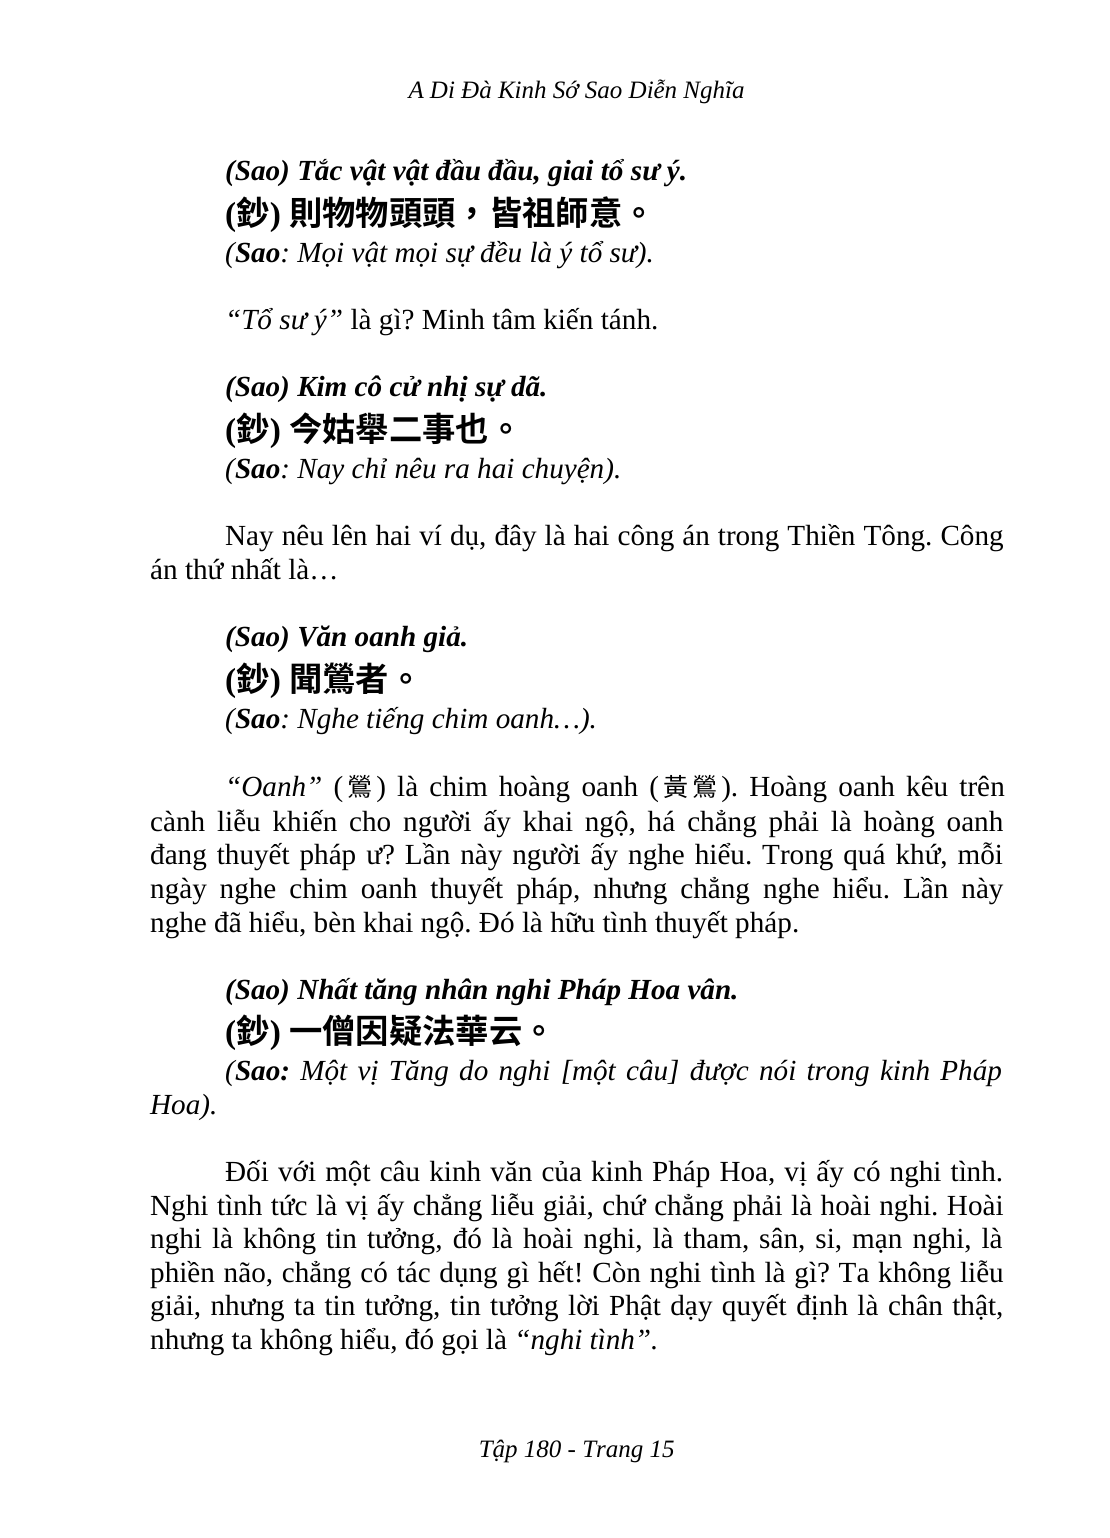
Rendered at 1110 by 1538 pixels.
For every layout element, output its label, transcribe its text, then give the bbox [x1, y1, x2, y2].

text “Tổ sư ý” là gì? Minh tâm kiến tánh. [150, 302, 1005, 336]
text (鈔) 一僧因疑法華云。 [150, 1005, 1005, 1053]
text (鈔) 聞鶯者。 [150, 652, 1005, 701]
text (Sao) Kim cô cử nhị sự dã. [150, 369, 1005, 403]
text (Sao: Nay chỉ nêu ra hai chuyện). [150, 451, 1005, 485]
text (Sao: Một vị Tăng do nghi [một câu] được nói trong kinh Pháp Hoa). [150, 1053, 1005, 1121]
text (Sao) Văn oanh giả. [150, 619, 1005, 652]
text (鈔) 則物物頭頭，皆祖師意。 [150, 187, 1005, 235]
text “Oanh” (鶯) là chim hoàng oanh (黃鶯). Hoàng oanh kêu trên cành liễu khiến cho người ấy khai ngộ, há chẳng phải là hoàng oanh đang thuyết pháp ư? Lần này người ấy nghe hiểu. Trong quá khứ, mỗi ngày nghe chim oanh thuyết pháp, nhưng chẳng nghe hiểu. Lần này nghe đã hiểu, bèn khai ngộ. Đó là hữu tình thuyết pháp. [150, 768, 1005, 938]
text (Sao: Nghe tiếng chim oanh…). [150, 701, 1005, 734]
text (Sao) Tắc vật vật đầu đầu, giai tổ sư ý. [150, 153, 1005, 187]
text (Sao) Nhất tăng nhân nghi Pháp Hoa vân. [150, 972, 1005, 1005]
text (Sao: Mọi vật mọi sự đều là ý tổ sư). [150, 235, 1005, 269]
text Đối với một câu kinh văn của kinh Pháp Hoa, vị ấy có nghi tình. Nghi tình tức là vị ấy chẳng liễu giải, chứ chẳng phải là hoài nghi. Hoài nghi là không tin tưởng, đó là hoài nghi, là tham, sân, si, mạn nghi, là phiền não, chẳng có tác dụng gì hết! Còn nghi tình là gì? Ta không liễu giải, nhưng ta tin tưởng, tin tưởng lời Phật dạy quyết định là chân thật, nhưng ta không hiểu, đó gọi là “nghi tình”. [150, 1154, 1005, 1355]
text (鈔) 今姑舉二事也。 [150, 403, 1005, 451]
text Nay nêu lên hai ví dụ, đây là hai công án trong Thiền Tông. Công án thứ nhất là… [150, 518, 1005, 585]
